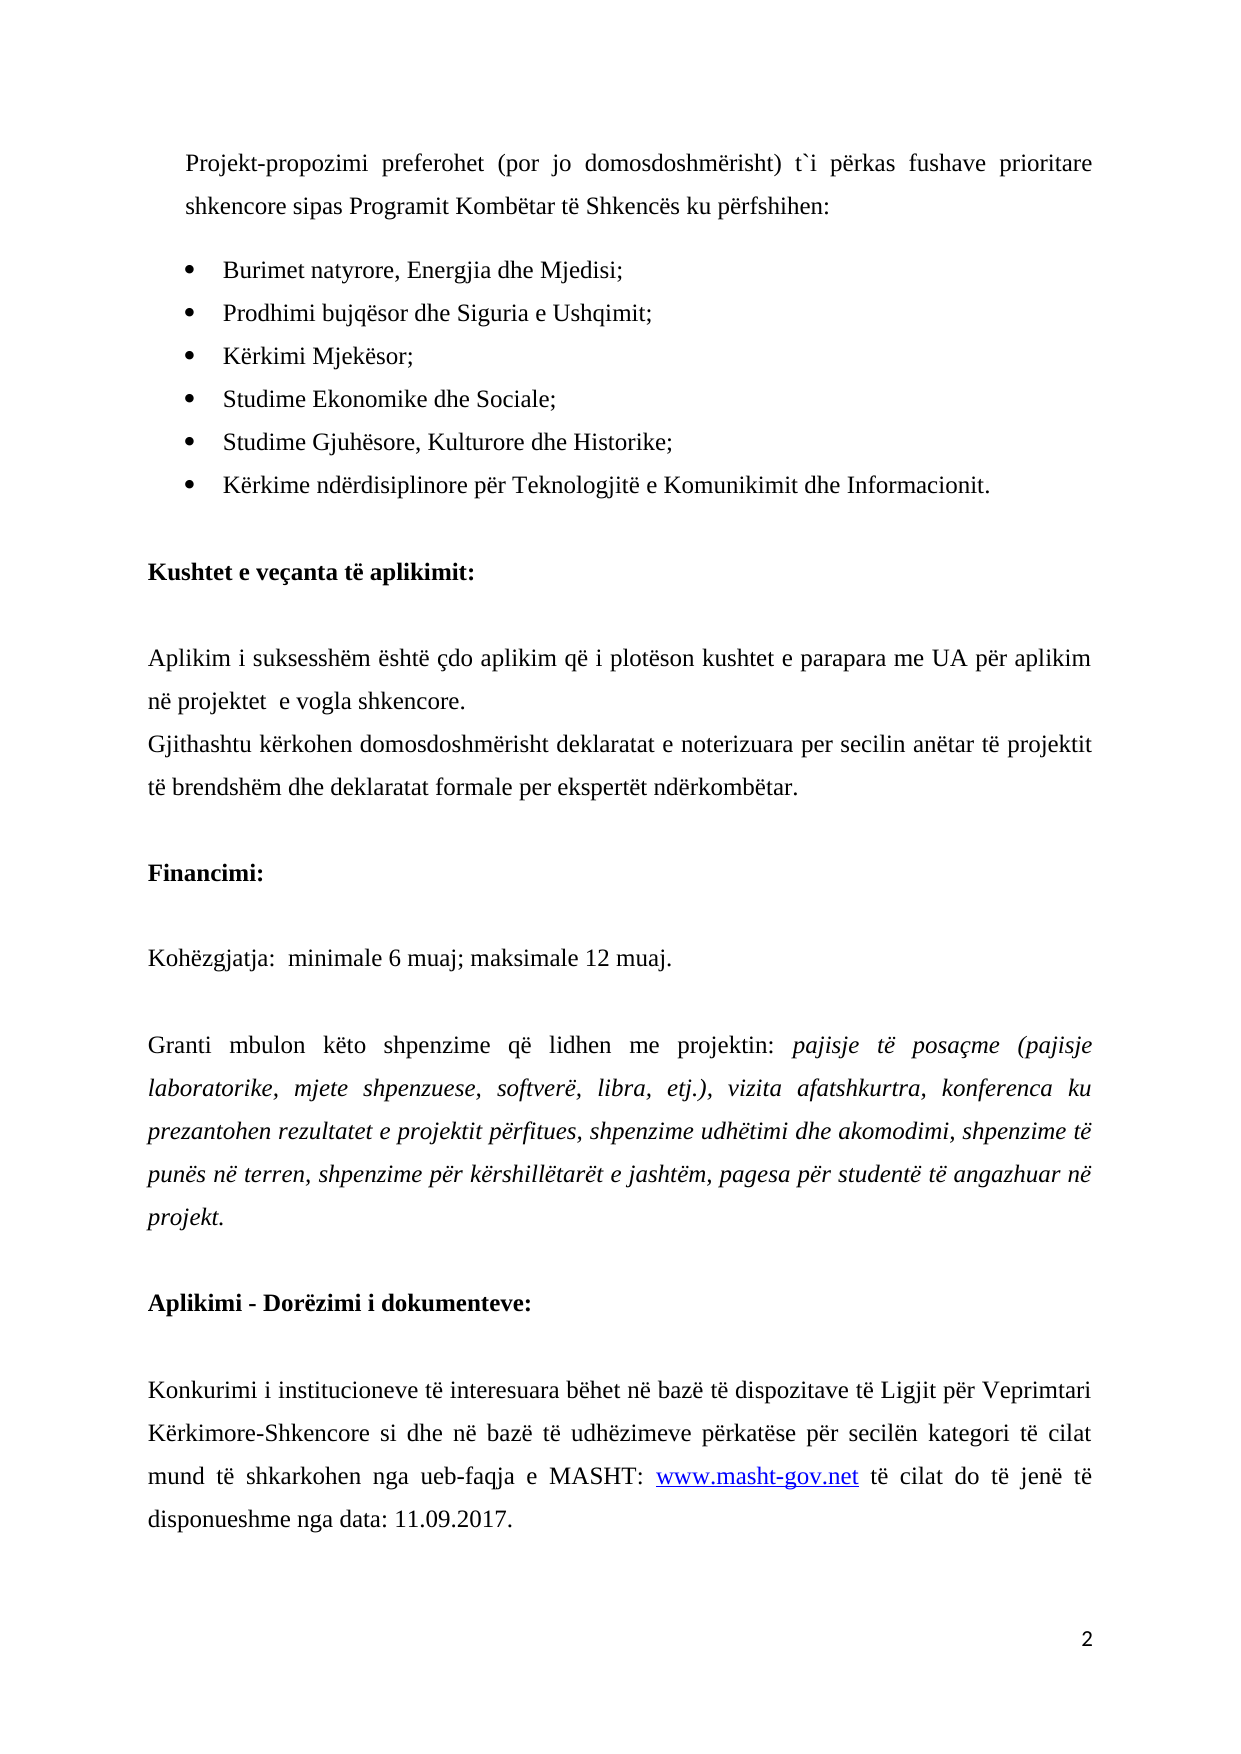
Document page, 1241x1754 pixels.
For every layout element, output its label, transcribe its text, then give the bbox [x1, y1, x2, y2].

text Financimi: [148, 858, 1093, 887]
text Aplikimi - Dorëzimi i dokumenteve: [148, 1288, 1093, 1317]
list Burimet natyrore, Energjia dhe Mjedisi; [185, 255, 1093, 283]
text Konkurimi i institucioneve të interesuara bëhet në bazë të dispozitave të Ligjit për Veprimtari Kërkimore-Shkencore si dhe në bazë të udhëzimeve përkatëse për secilën kategori të cilat mund të shkarkohen nga ueb-faqja e MASHT: www.masht-gov.net të cilat do të jenë të disponueshme nga data: 11.09.2017. [148, 1375, 1093, 1533]
text Granti mbulon këto shpenzime që lidhen me projektin: pajisje të posaçme (pajisje laboratorike, mjete shpenzuese, softverë, libra, etj.), vizita afatshkurtra, konferenca ku prezantohen rezultatet e projektit përfitues, shpenzime udhëtimi dhe akomodimi, shpenzime të punës në terren, shpenzime për kërshillëtarët e jashtëm, pagesa për studentë të angazhuar në projekt. [148, 1030, 1093, 1231]
text Kushtet e veçanta të aplikimit: [148, 557, 1093, 585]
list Prodhimi bujqësor dhe Siguria e Ushqimit; [185, 298, 1093, 327]
text Kohëzgjatja: minimale 6 muaj; maksimale 12 muaj. [148, 943, 1093, 972]
list Studime Ekonomike dhe Sociale; [185, 384, 1093, 413]
text Gjithashtu kërkohen domosdoshmërisht deklaratat e noterizuara per secilin anëtar të projektit të brendshëm dhe deklaratat formale per ekspertët ndërkombëtar. [148, 729, 1093, 801]
list Kërkime ndërdisiplinore për Teknologjitë e Komunikimit dhe Informacionit. [185, 470, 1093, 499]
list Studime Gjuhësore, Kulturore dhe Historike; [185, 427, 1093, 456]
list Kërkimi Mjekësor; [185, 341, 1093, 370]
text Projekt-propozimi preferohet (por jo domosdoshmërisht) t`i përkas fushave prioritare shkencore sipas Programit Kombëtar të Shkencës ku përfshihen: [185, 148, 1093, 219]
text Aplikim i suksesshëm është çdo aplikim që i plotëson kushtet e parapara me UA për aplikim në projektet e vogla shkencore. [148, 643, 1093, 715]
